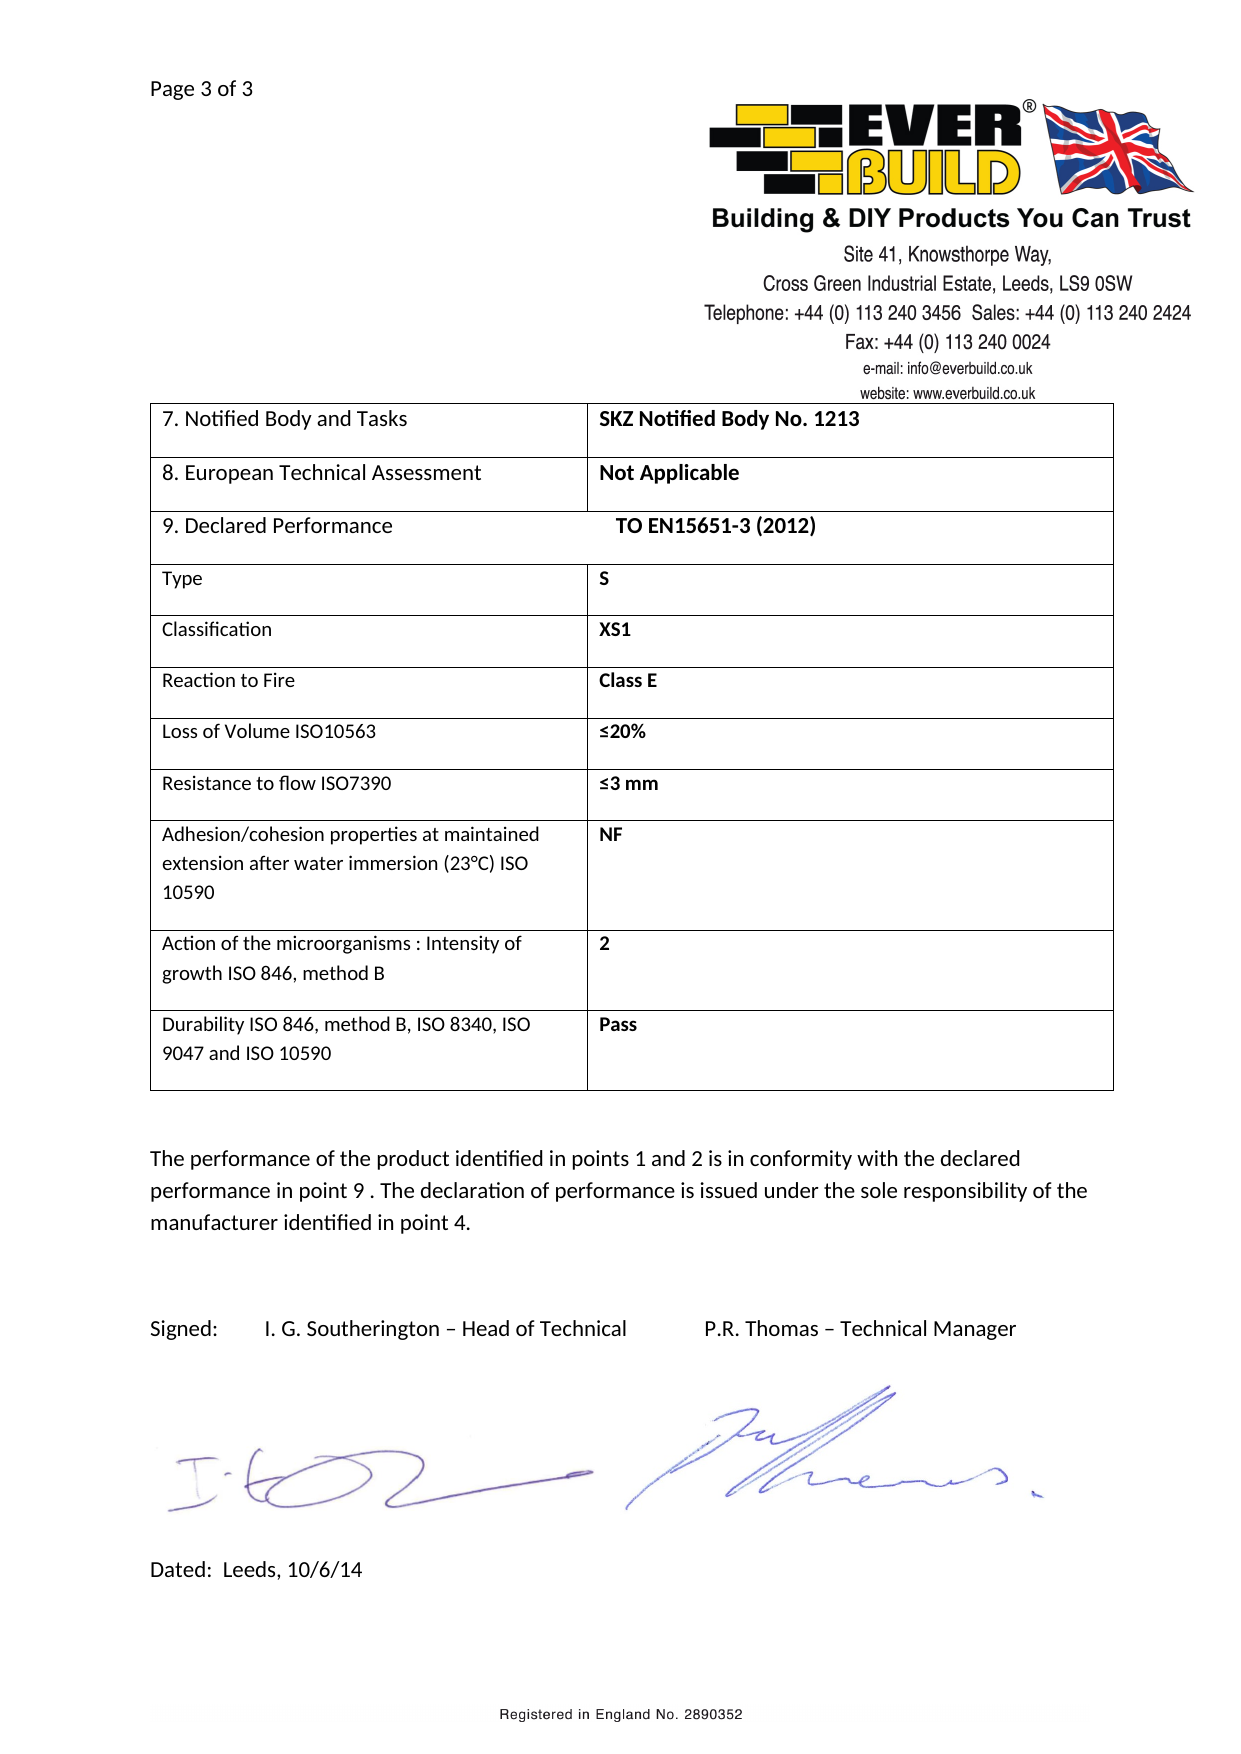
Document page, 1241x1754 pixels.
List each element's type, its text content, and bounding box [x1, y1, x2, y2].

table_cell Reaction to Fire [151, 668, 587, 718]
text Dated: Leeds, 10/6/14 [150, 1555, 1090, 1583]
table_cell 2 [588, 931, 1113, 1010]
table_cell Classification [151, 616, 587, 667]
text The performance of the product identified in points 1 and 2 is in conformity with the declared performance in point 9 . The declaration of performance is issued under the sole responsibility of the manufacturer identified in point 4. [150, 1144, 1090, 1237]
picture [701, 98, 1205, 402]
table_cell Not Applicable [588, 458, 1113, 511]
table_cell Class E [588, 668, 1113, 718]
table_cell 7. Notified Body and Tasks [151, 404, 587, 457]
table_cell ≤20% [588, 719, 1113, 769]
table_cell SKZ Notified Body No. 1213 [588, 404, 1113, 457]
table_cell Durability ISO 846, method B, ISO 8340, ISO 9047 and ISO 10590 [151, 1011, 587, 1090]
text Signed: I. G. Southerington – Head of Technical P.R. Thomas – Technical Manager [150, 1314, 1090, 1343]
table_cell Pass [588, 1011, 1113, 1090]
table_cell NF [588, 821, 1113, 929]
picture [150, 1704, 1091, 1722]
table_cell Adhesion/cohesion properties at maintained extension after water immersion (23°C) ISO 10590 [151, 821, 587, 929]
table_cell S [588, 565, 1113, 615]
table_cell XS1 [588, 616, 1113, 667]
table_cell Loss of Volume ISO10563 [151, 719, 587, 769]
table_cell 9. Declared Performance TO EN15651-3 (2012) [151, 512, 1113, 564]
table_cell ≤3 mm [588, 770, 1113, 820]
picture [150, 1367, 1055, 1531]
table_cell 8. European Technical Assessment [151, 458, 587, 511]
table_cell Type [151, 565, 587, 615]
table_cell Resistance to flow ISO7390 [151, 770, 587, 820]
table_cell Action of the microorganisms : Intensity of growth ISO 846, method B [151, 931, 587, 1010]
